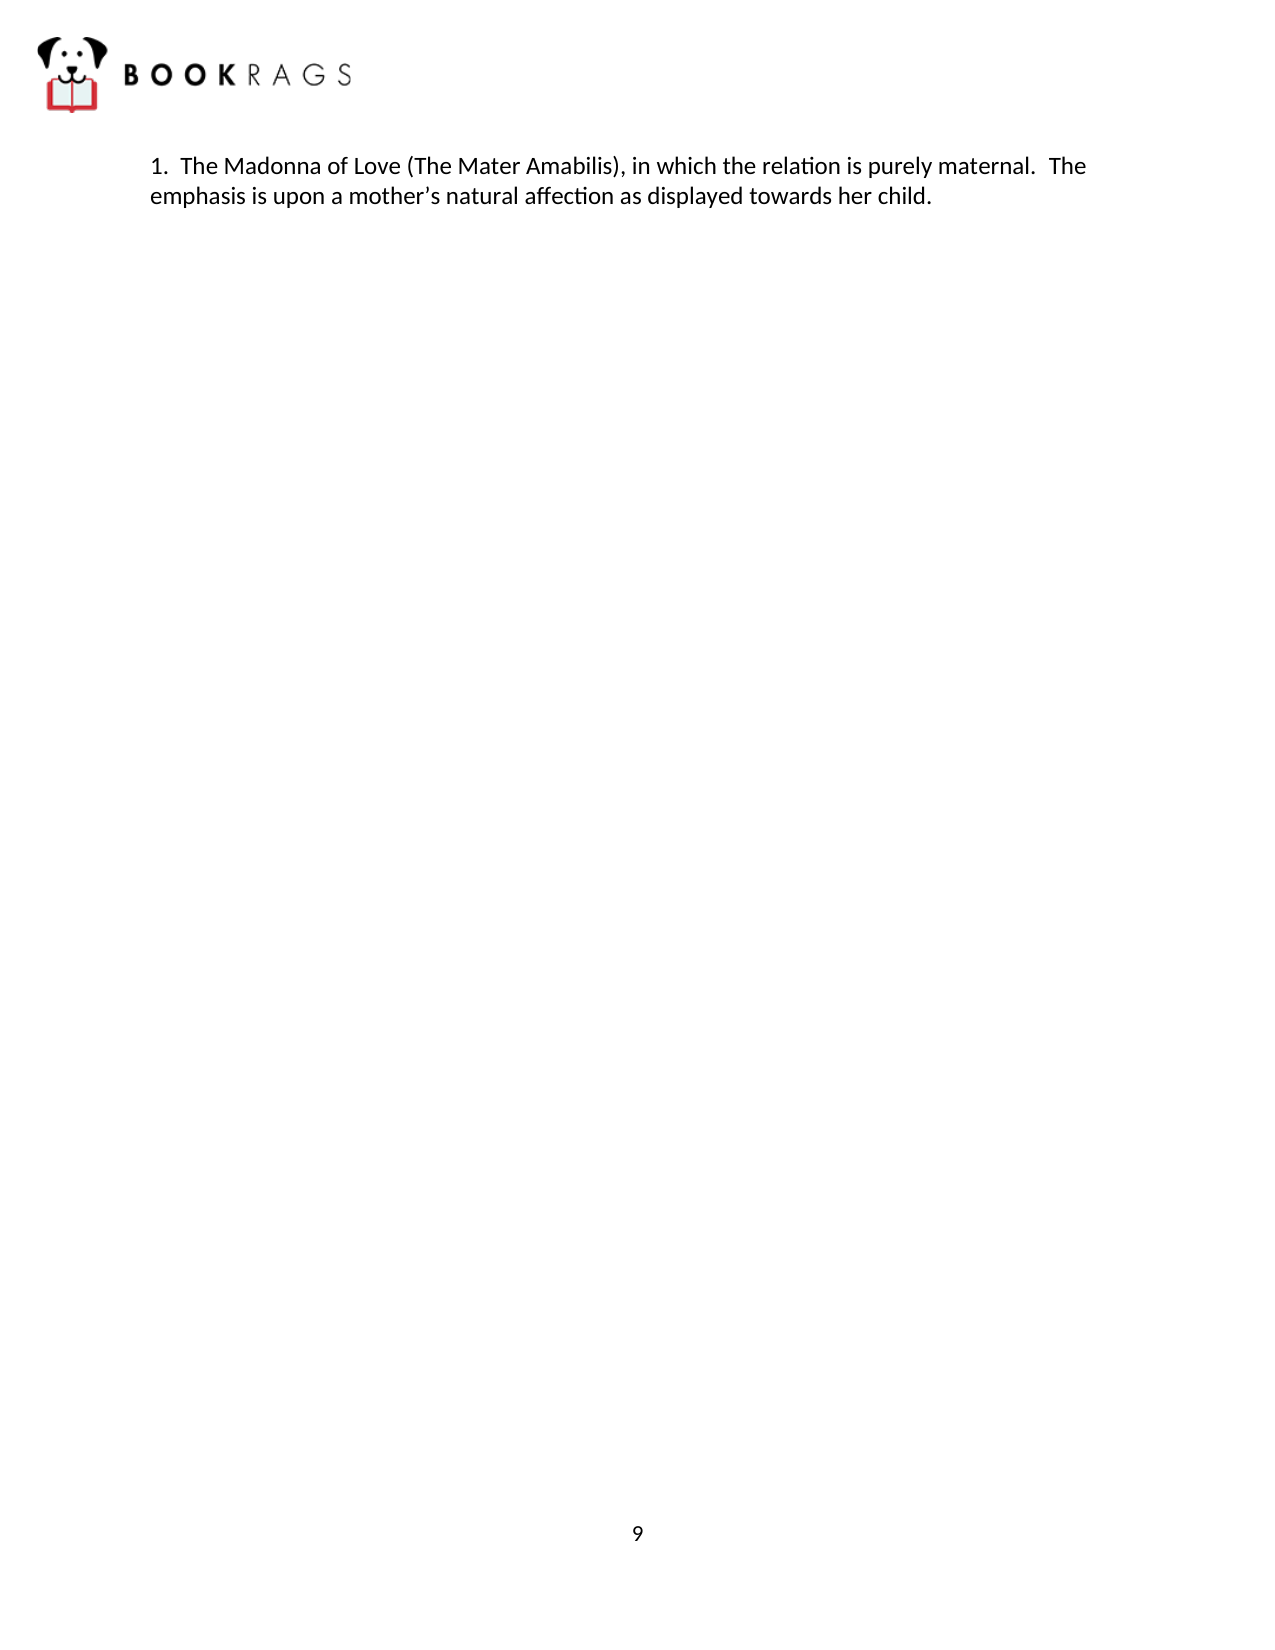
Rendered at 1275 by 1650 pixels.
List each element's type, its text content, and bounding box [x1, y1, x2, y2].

text 1. The Madonna of Love (The Mater Amabilis), in which the relation is purely maternal. The emphasis is upon a mother’s natural affection as displayed towards her child. [150, 150, 1125, 211]
picture [37, 37, 351, 113]
